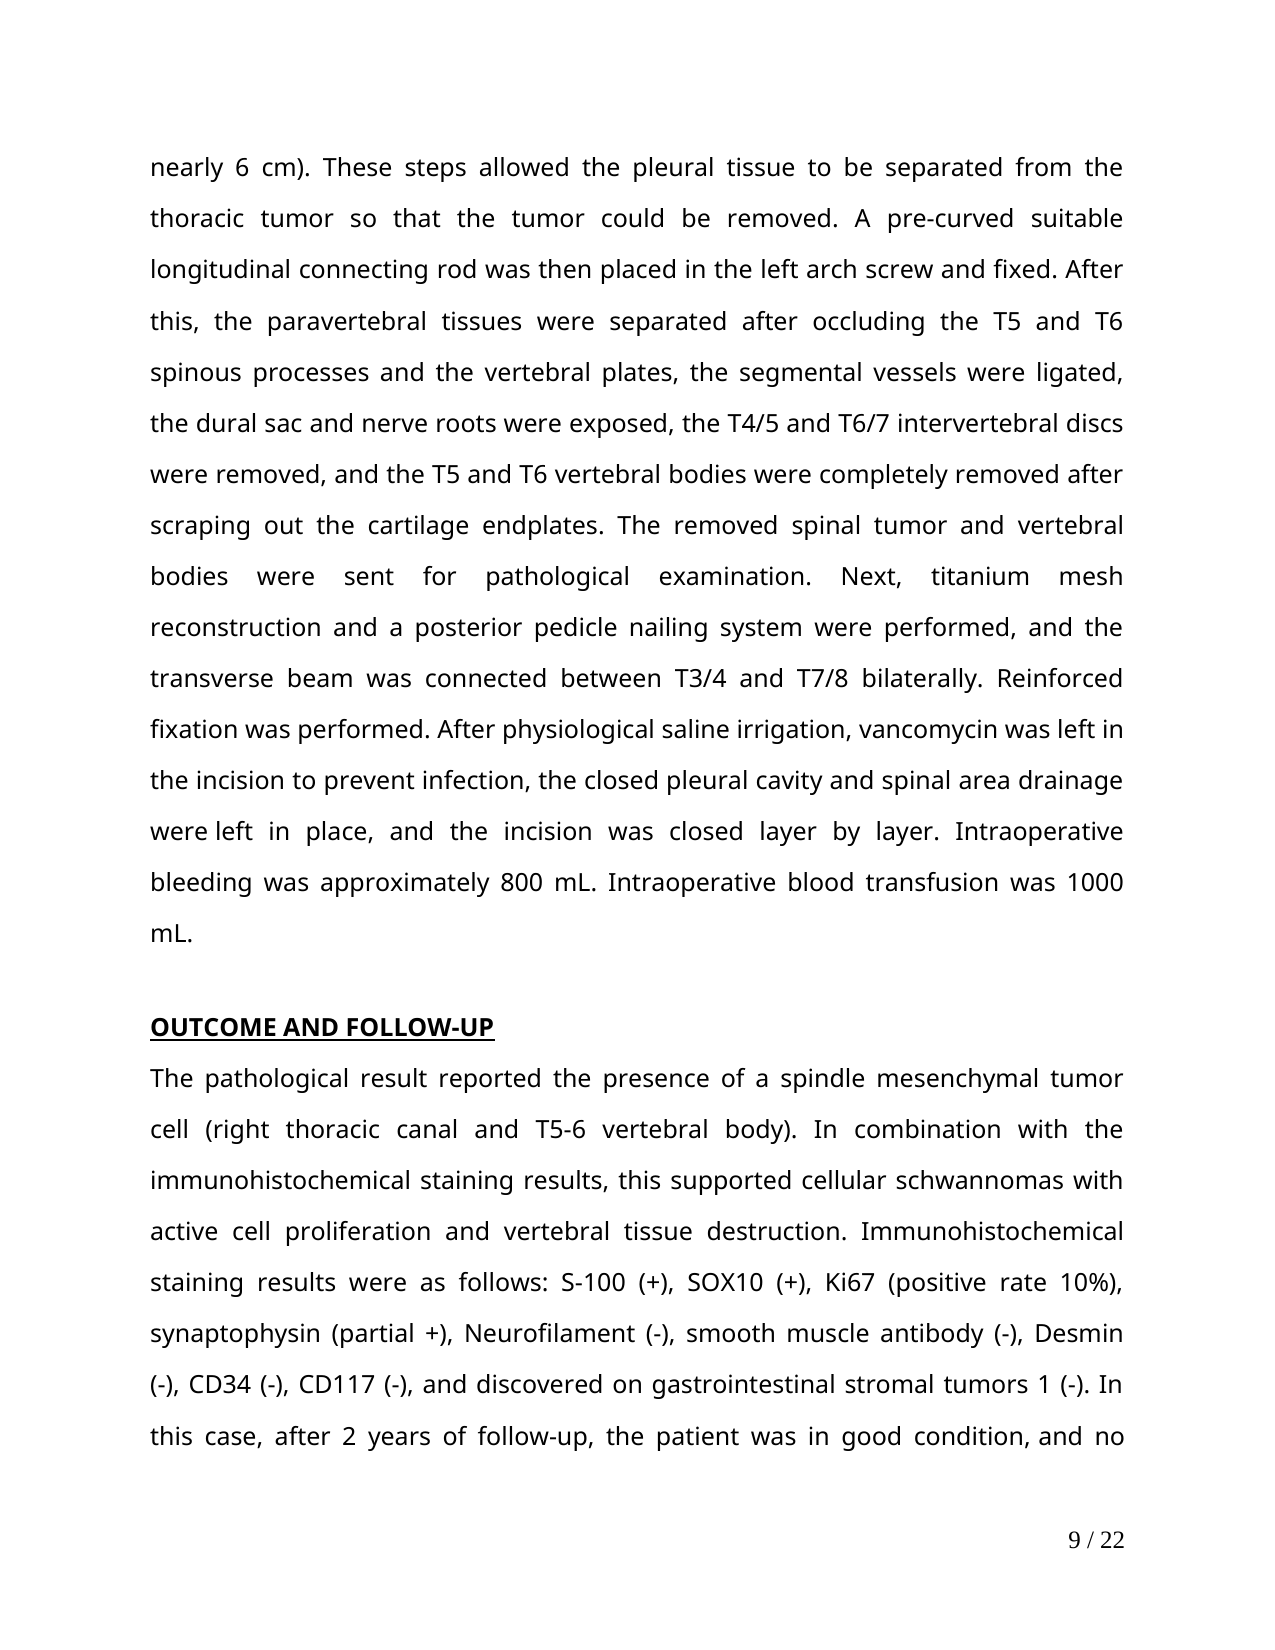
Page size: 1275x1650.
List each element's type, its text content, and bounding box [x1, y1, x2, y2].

text OUTCOME AND FOLLOW-UP [150, 1010, 1125, 1044]
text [150, 1061, 1125, 1452]
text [150, 150, 1125, 950]
